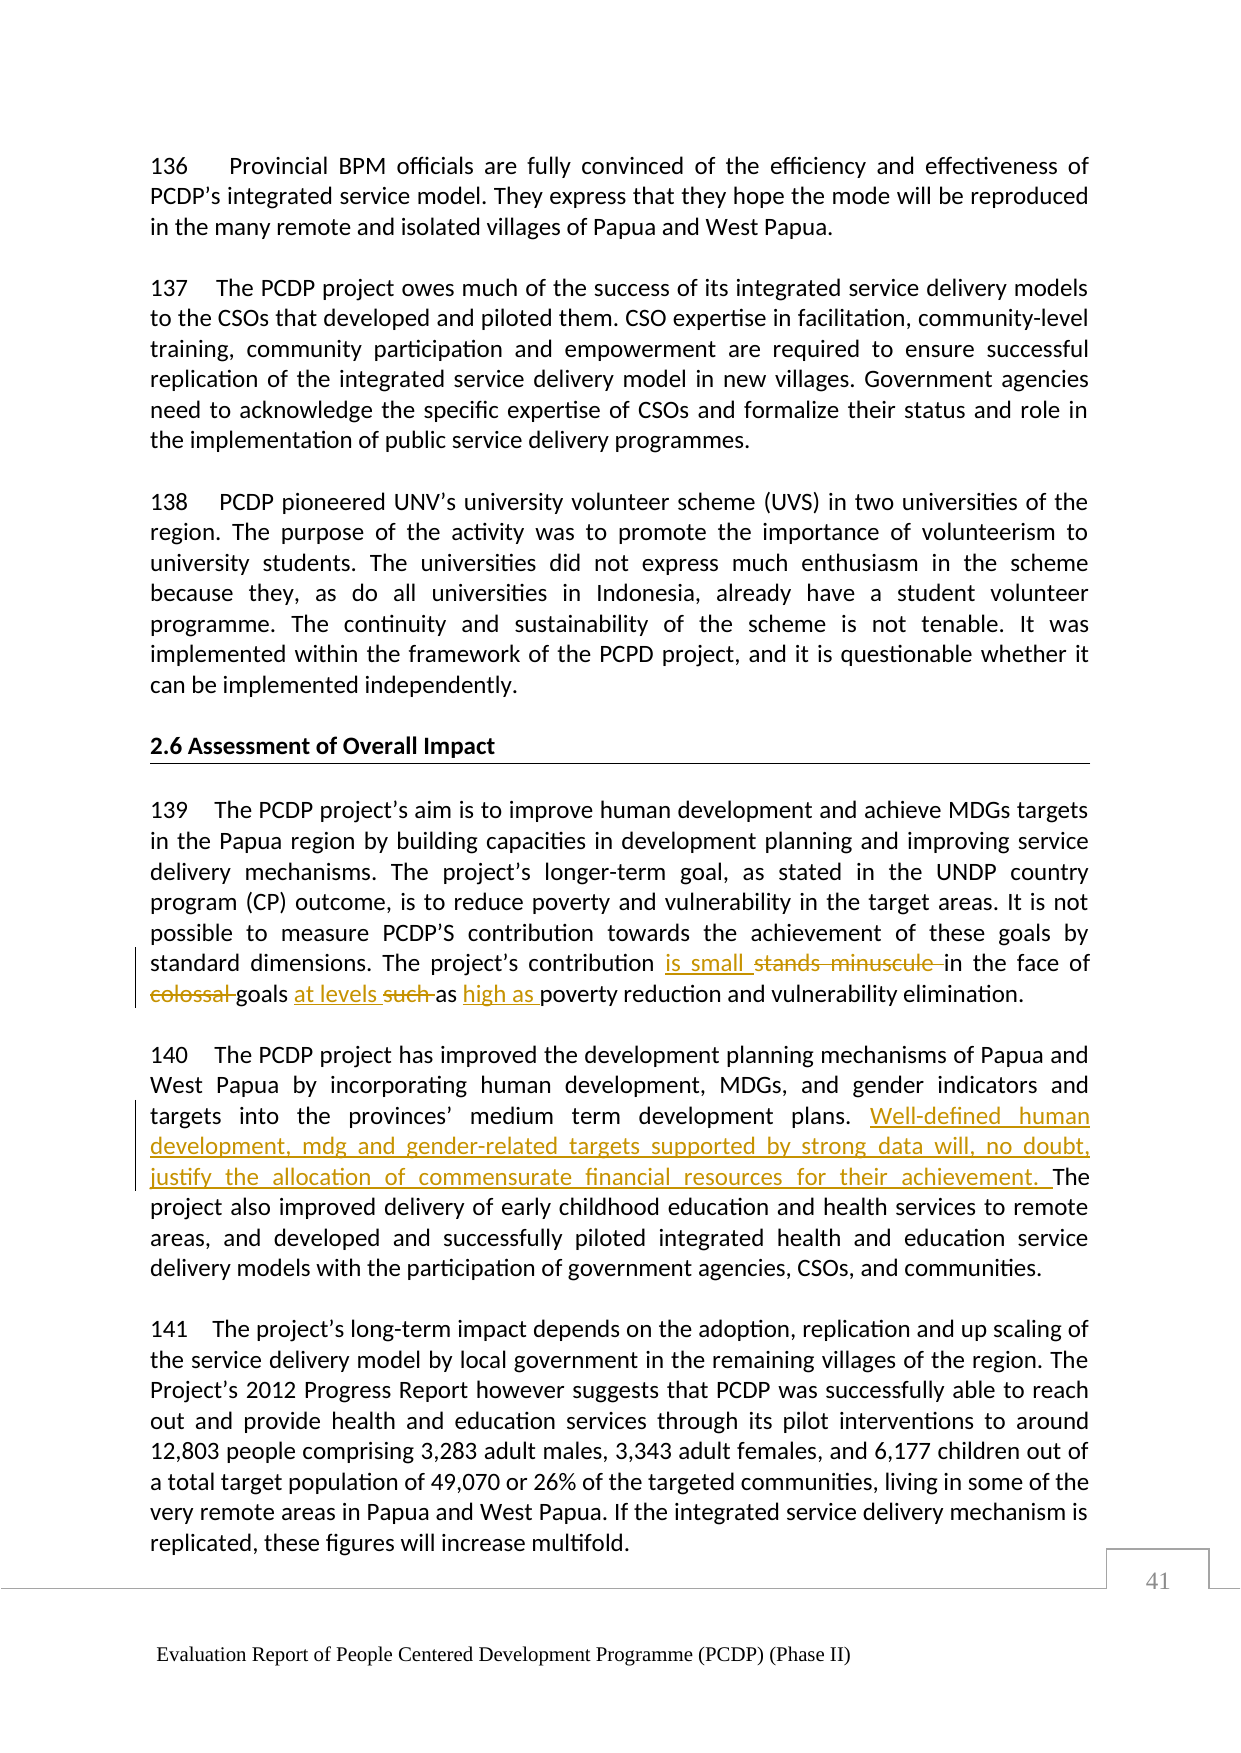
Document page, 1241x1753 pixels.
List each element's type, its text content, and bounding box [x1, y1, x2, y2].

text 136 Provincial BPM officials are fully convinced of the efficiency and effectiveness of PCDP’s integrated service model. They express that they hope the mode will be reproduced in the many remote and isolated villages of Papua and West Papua. [150, 150, 1090, 242]
text 138 PCDP pioneered UNV’s university volunteer scheme (UVS) in two universities of the region. The purpose of the activity was to promote the importance of volunteerism to university students. The universities did not express much enthusiasm in the scheme because they, as do all universities in Indonesia, already have a student volunteer programme. The continuity and sustainability of the scheme is not tenable. It was implemented within the framework of the PCPD project, and it is questionable whether it can be implemented independently. [150, 486, 1090, 699]
text 140 The PCDP project has improved the development planning mechanisms of Papua and West Papua by incorporating human development, MDGs, and gender indicators and targets into the provinces’ medium term development plans. The project also improved delivery of early childhood education and health services to remote areas, and developed and successfully piloted integrated health and education service delivery models with the participation of government agencies, CSOs, and communities. [150, 1158, 1090, 1283]
text 140 The PCDP project has improved the development planning mechanisms of Papua and West Papua by incorporating human development, MDGs, and gender indicators and targets into the provinces’ medium term development plans. The project also improved delivery of early childhood education and health services to remote areas, and developed and successfully piloted integrated health and education service delivery models with the participation of government agencies, CSOs, and communities. [150, 1039, 1090, 1156]
text 141 The project’s long-term impact depends on the adoption, replication and up scaling of the service delivery model by local government in the remaining villages of the region. The Project’s 2012 Progress Report however suggests that PCDP was successfully able to reach out and provide health and education services through its pilot interventions to around 12,803 people comprising 3,283 adult males, 3,343 adult females, and 6,177 children out of a total target population of 49,070 or 26% of the targeted communities, living in some of the very remote areas in Papua and West Papua. If the integrated service delivery mechanism is replicated, these figures will increase multifold. [150, 1313, 1090, 1558]
text 137 The PCDP project owes much of the success of its integrated service delivery models to the CSOs that developed and piloted them. CSO expertise in facilitation, community-level training, community participation and empowerment are required to ensure successful replication of the integrated service delivery model in new villages. Government agencies need to acknowledge the specific expertise of CSOs and formalize their status and role in the implementation of public service delivery programmes. [150, 272, 1090, 455]
text 2.6 Assessment of Overall Impact [150, 730, 1090, 763]
text 139 The PCDP project’s aim is to improve human development and achieve MDGs targets in the Papua region by building capacities in development planning and improving service delivery mechanisms. The project’s longer-term goal, as stated in the UNDP country program (CP) outcome, is to reduce poverty and vulnerability in the target areas. It is not possible to measure PCDP’S contribution towards the achievement of these goals by standard dimensions. The project’s contribution in the face of goals as poverty reduction and vulnerability elimination. [150, 794, 1090, 1008]
